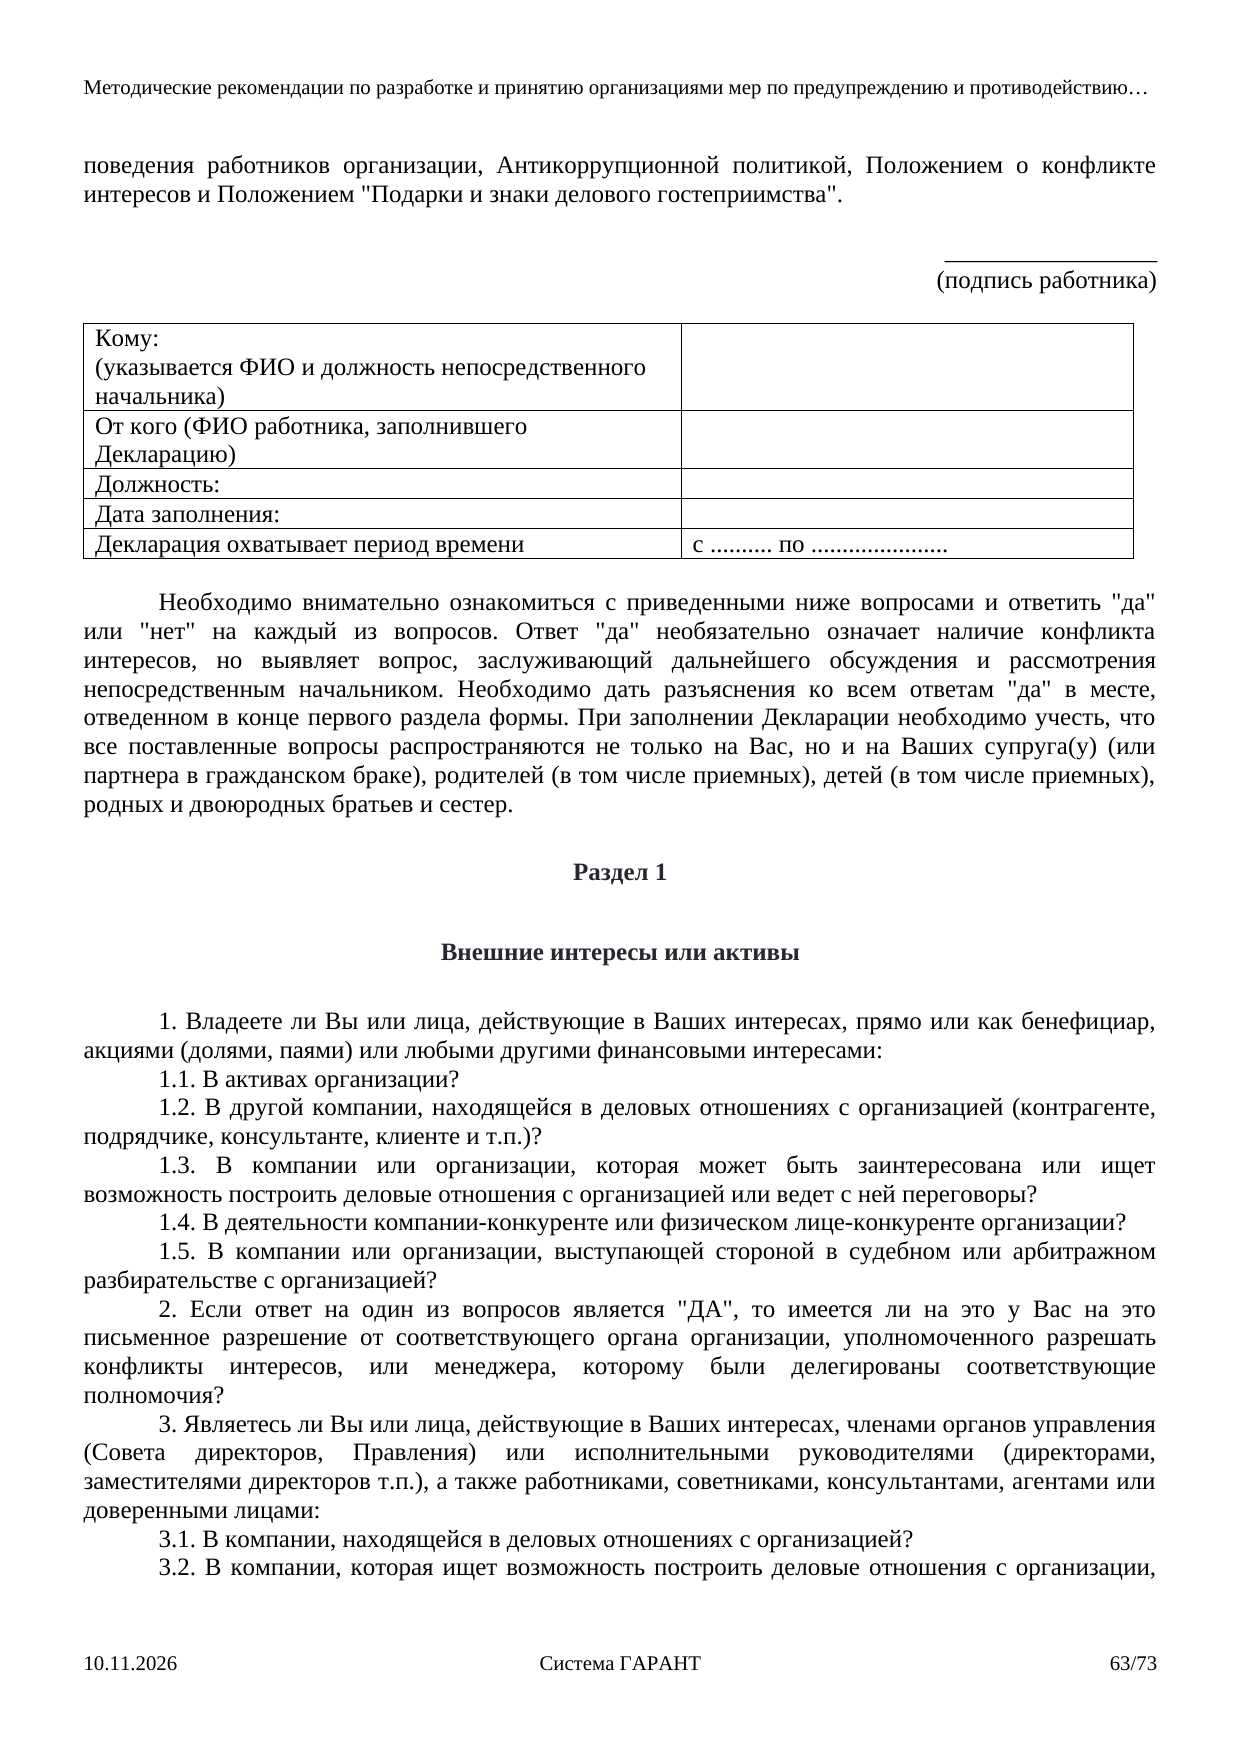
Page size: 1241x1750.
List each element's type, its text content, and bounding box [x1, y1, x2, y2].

table_cell с .......... по ...................... [682, 529, 1133, 558]
text 1.4. В деятельности компании-конкуренте или физическом лице-конкуренте организации? [83, 1207, 1157, 1236]
subtitle Внешние интересы или активы [83, 937, 1157, 966]
text 3. Являетесь ли Вы или лица, действующие в Ваших интересах, членами органов управления (Совета директоров, Правления) или исполнительными руководителями (директорами, заместителями директоров т.п.), а также работниками, советниками, консультантами, агентами или доверенными лицами: [83, 1409, 1157, 1524]
subtitle Раздел 1 [83, 857, 1157, 886]
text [83, 150, 1157, 207]
text 3.1. В компании, находящейся в деловых отношениях с организацией? [83, 1524, 1157, 1552]
table_header Кому: (указывается ФИО и должность непосредственного начальника) [84, 324, 681, 410]
table_cell [682, 499, 1133, 528]
table_header [682, 324, 1133, 410]
text 1.2. В другой компании, находящейся в деловых отношениях с организацией (контрагенте, подрядчике, консультанте, клиенте и т.п.)? [83, 1092, 1157, 1150]
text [83, 1552, 1157, 1581]
table_cell [682, 469, 1133, 498]
text 1.3. В компании или организации, которая может быть заинтересована или ищет возможность построить деловые отношения с организацией или ведет с ней переговоры? [83, 1150, 1157, 1207]
text 1. Владеете ли Вы или лица, действующие в Ваших интересах, прямо или как бенефициар, акциями (долями, паями) или любыми другими финансовыми интересами: [83, 1006, 1157, 1064]
table_cell Декларация охватывает период времени [84, 529, 681, 558]
table_cell От кого (ФИО работника, заполнившего Декларацию) [84, 411, 681, 468]
text 2. Если ответ на один из вопросов является "ДА", то имеется ли на это у Вас на это письменное разрешение от соответствующего органа организации, уполномоченного разрешать конфликты интересов, или менеджера, которому были делегированы соответствующие полномочия? [83, 1294, 1157, 1409]
text 1.5. В компании или организации, выступающей стороной в судебном или арбитражном разбирательстве с организацией? [83, 1236, 1157, 1294]
table_cell Должность: [84, 469, 681, 498]
table_cell Дата заполнения: [84, 499, 681, 528]
table_cell [682, 411, 1133, 468]
text _________________ (подпись работника) [83, 236, 1157, 294]
text Необходимо внимательно ознакомиться с приведенными ниже вопросами и ответить "да" или "нет" на каждый из вопросов. Ответ "да" необязательно означает наличие конфликта интересов, но выявляет вопрос, заслуживающий дальнейшего обсуждения и рассмотрения непосредственным начальником. Необходимо дать разъяснения ко всем ответам "да" в месте, отведенном в конце первого раздела формы. При заполнении Декларации необходимо учесть, что все поставленные вопросы распространяются не только на Вас, но и на Ваших cупруга(у) (или партнера в гражданском браке), родителей (в том числе приемных), детей (в том числе приемных), родных и двоюродных братьев и сестер. [83, 587, 1157, 817]
text 1.1. В активах организации? [83, 1064, 1157, 1092]
